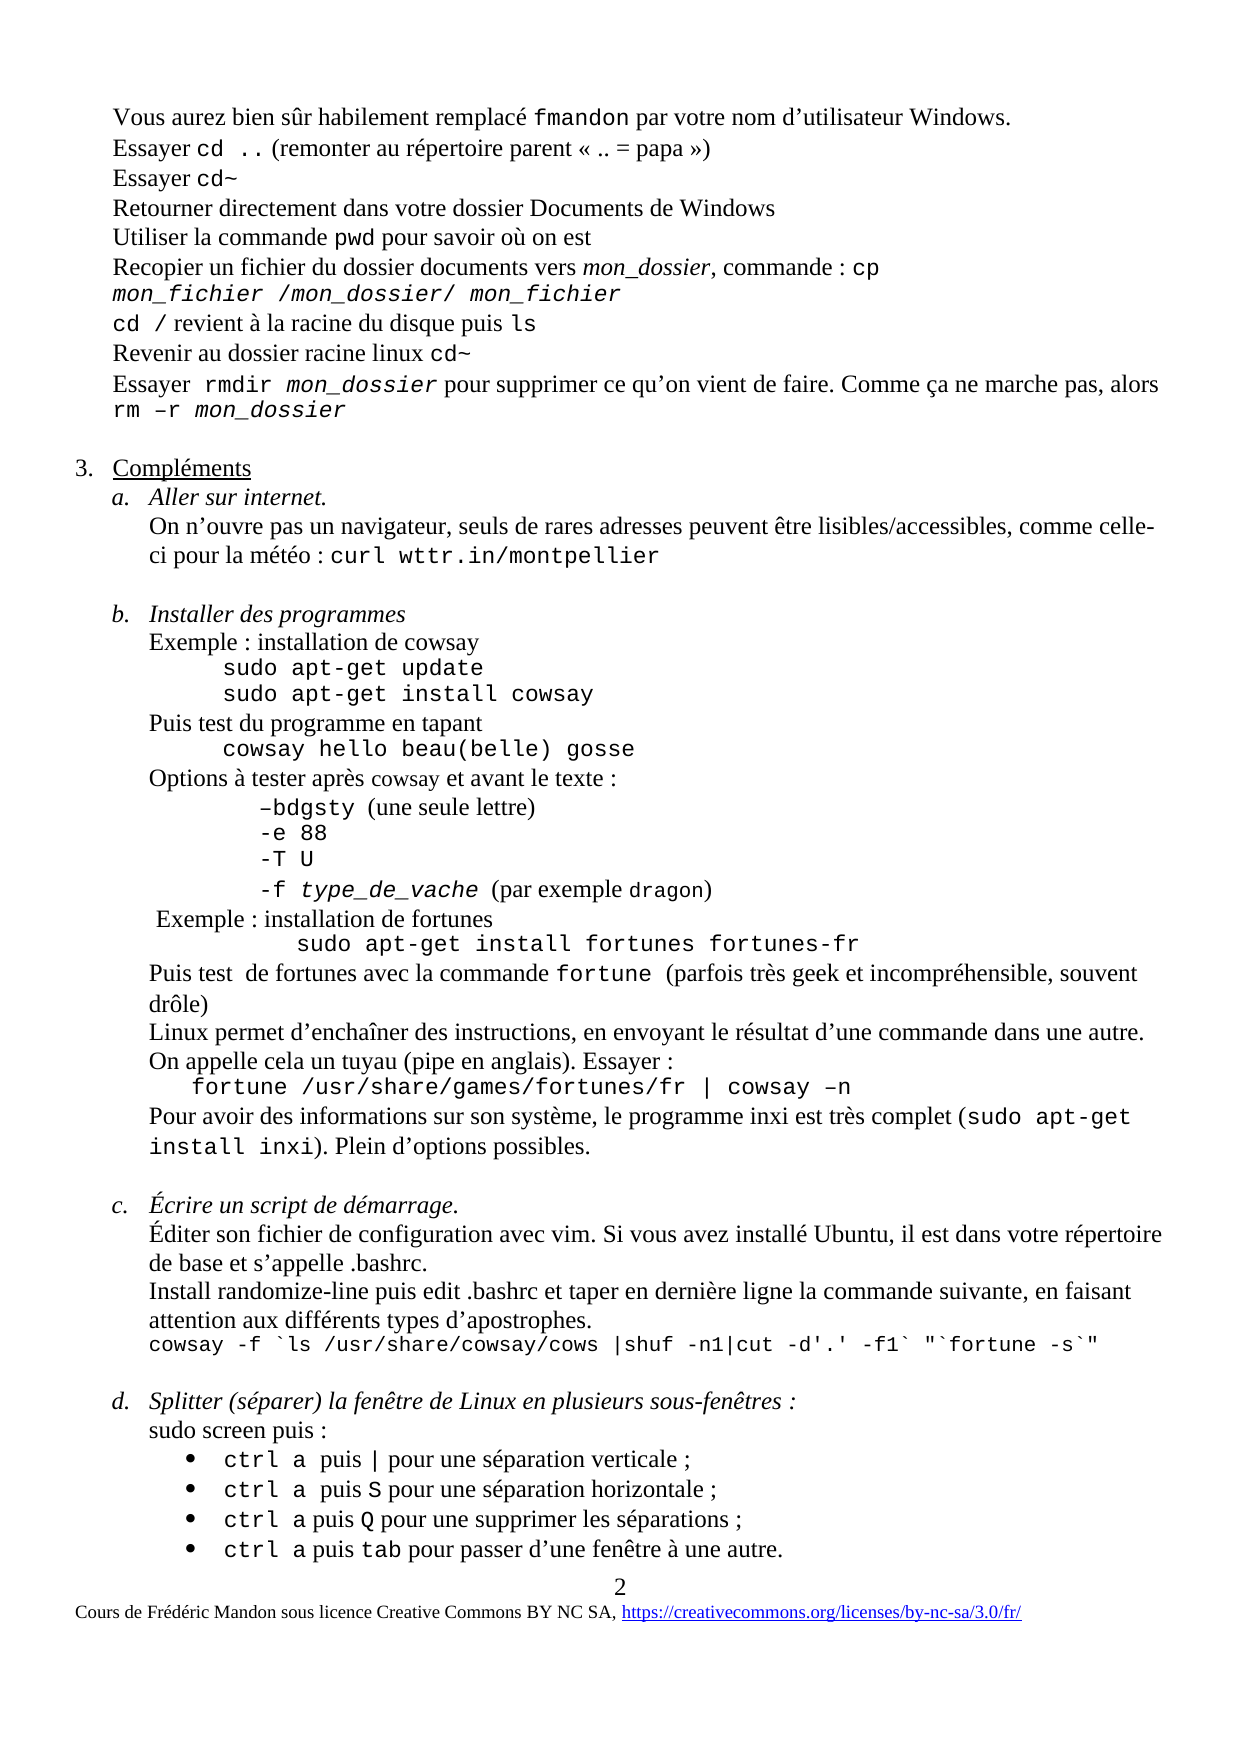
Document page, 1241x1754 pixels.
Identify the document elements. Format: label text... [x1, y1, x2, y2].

text Options à tester après cowsay et avant le texte : [149, 763, 1165, 792]
text Exemple : installation de cowsay [149, 627, 1165, 656]
text -f type_de_vache (par exemple dragon) [259, 874, 1165, 904]
text sudo apt-get install fortunes fortunes-fr [222, 933, 1165, 958]
list ctrl a puis Q pour une supprimer les séparations ; [186, 1504, 1165, 1534]
text Linux permet d’enchaîner des instructions, en envoyant le résultat d’une commande dans une autre. On appelle cela un tuyau (pipe en anglais). Essayer : [149, 1017, 1165, 1075]
text Utiliser la commande pwd pour savoir où on est [112, 222, 1165, 252]
text Retourner directement dans votre dossier Documents de Windows [112, 193, 1165, 222]
text Vous aurez bien sûr habilement remplacé fmandon par votre nom d’utilisateur Windows. [112, 102, 1165, 133]
text rm –r mon_dossier [112, 399, 1165, 425]
text Install randomize-line puis edit .bashrc et taper en dernière ligne la commande suivante, en faisant attention aux différents types d’apostrophes. [149, 1276, 1165, 1334]
text cd / revient à la racine du disque puis ls [112, 308, 1165, 338]
text fortune /usr/share/games/fortunes/fr | cowsay –n [185, 1075, 1165, 1101]
text Essayer cd~ [112, 163, 1165, 193]
text On n’ouvre pas un navigateur, seuls de rares adresses peuvent être lisibles/accessibles, comme celle-ci pour la météo : curl wttr.in/montpellier [149, 511, 1165, 570]
text Essayer rmdir mon_dossier pour supprimer ce qu’on vient de faire. Comme ça ne marche pas, alors [112, 369, 1165, 399]
text Essayer cd .. (remonter au répertoire parent « .. = papa ») [112, 133, 1165, 163]
list Splitter (séparer) la fenêtre de Linux en plusieurs sous-fenêtres : [111, 1386, 1165, 1415]
list Écrire un script de démarrage. [111, 1190, 1165, 1219]
text Éditer son fichier de configuration avec vim. Si vous avez installé Ubuntu, il est dans votre répertoire de base et s’appelle .bashrc. [149, 1219, 1165, 1276]
text Pour avoir des informations sur son système, le programme inxi est très complet (sudo apt-get install inxi). Plein d’options possibles. [149, 1101, 1165, 1161]
list Compléments [75, 453, 1165, 482]
text Puis test du programme en tapant [149, 708, 1165, 737]
text cowsay hello beau(belle) gosse [149, 737, 1165, 763]
text sudo apt-get update [222, 656, 1165, 682]
text Puis test de fortunes avec la commande fortune (parfois très geek et incompréhensible, souvent drôle) [149, 958, 1165, 1017]
text Revenir au dossier racine linux cd~ [112, 338, 1165, 369]
text –bdgsty (une seule lettre) [259, 792, 1165, 822]
text sudo apt-get install cowsay [222, 682, 1165, 708]
text -e 88 [259, 822, 1165, 848]
text Exemple : installation de fortunes [156, 904, 1165, 933]
text sudo screen puis : [149, 1415, 1165, 1444]
text -T U [185, 848, 1165, 874]
list Aller sur internet. [111, 482, 1165, 511]
text cowsay -f `ls /usr/share/cowsay/cows |shuf -n1|cut -d'.' -f1` "`fortune -s`" [149, 1334, 1165, 1357]
list ctrl a puis tab pour passer d’une fenêtre à une autre. [186, 1534, 1165, 1564]
list ctrl a puis S pour une séparation horizontale ; [186, 1474, 1165, 1504]
list ctrl a puis | pour une séparation verticale ; [186, 1444, 1165, 1474]
text Recopier un fichier du dossier documents vers mon_dossier, commande : cp mon_fichier /mon_dossier/ mon_fichier [112, 252, 1165, 308]
list Installer des programmes [111, 599, 1165, 627]
